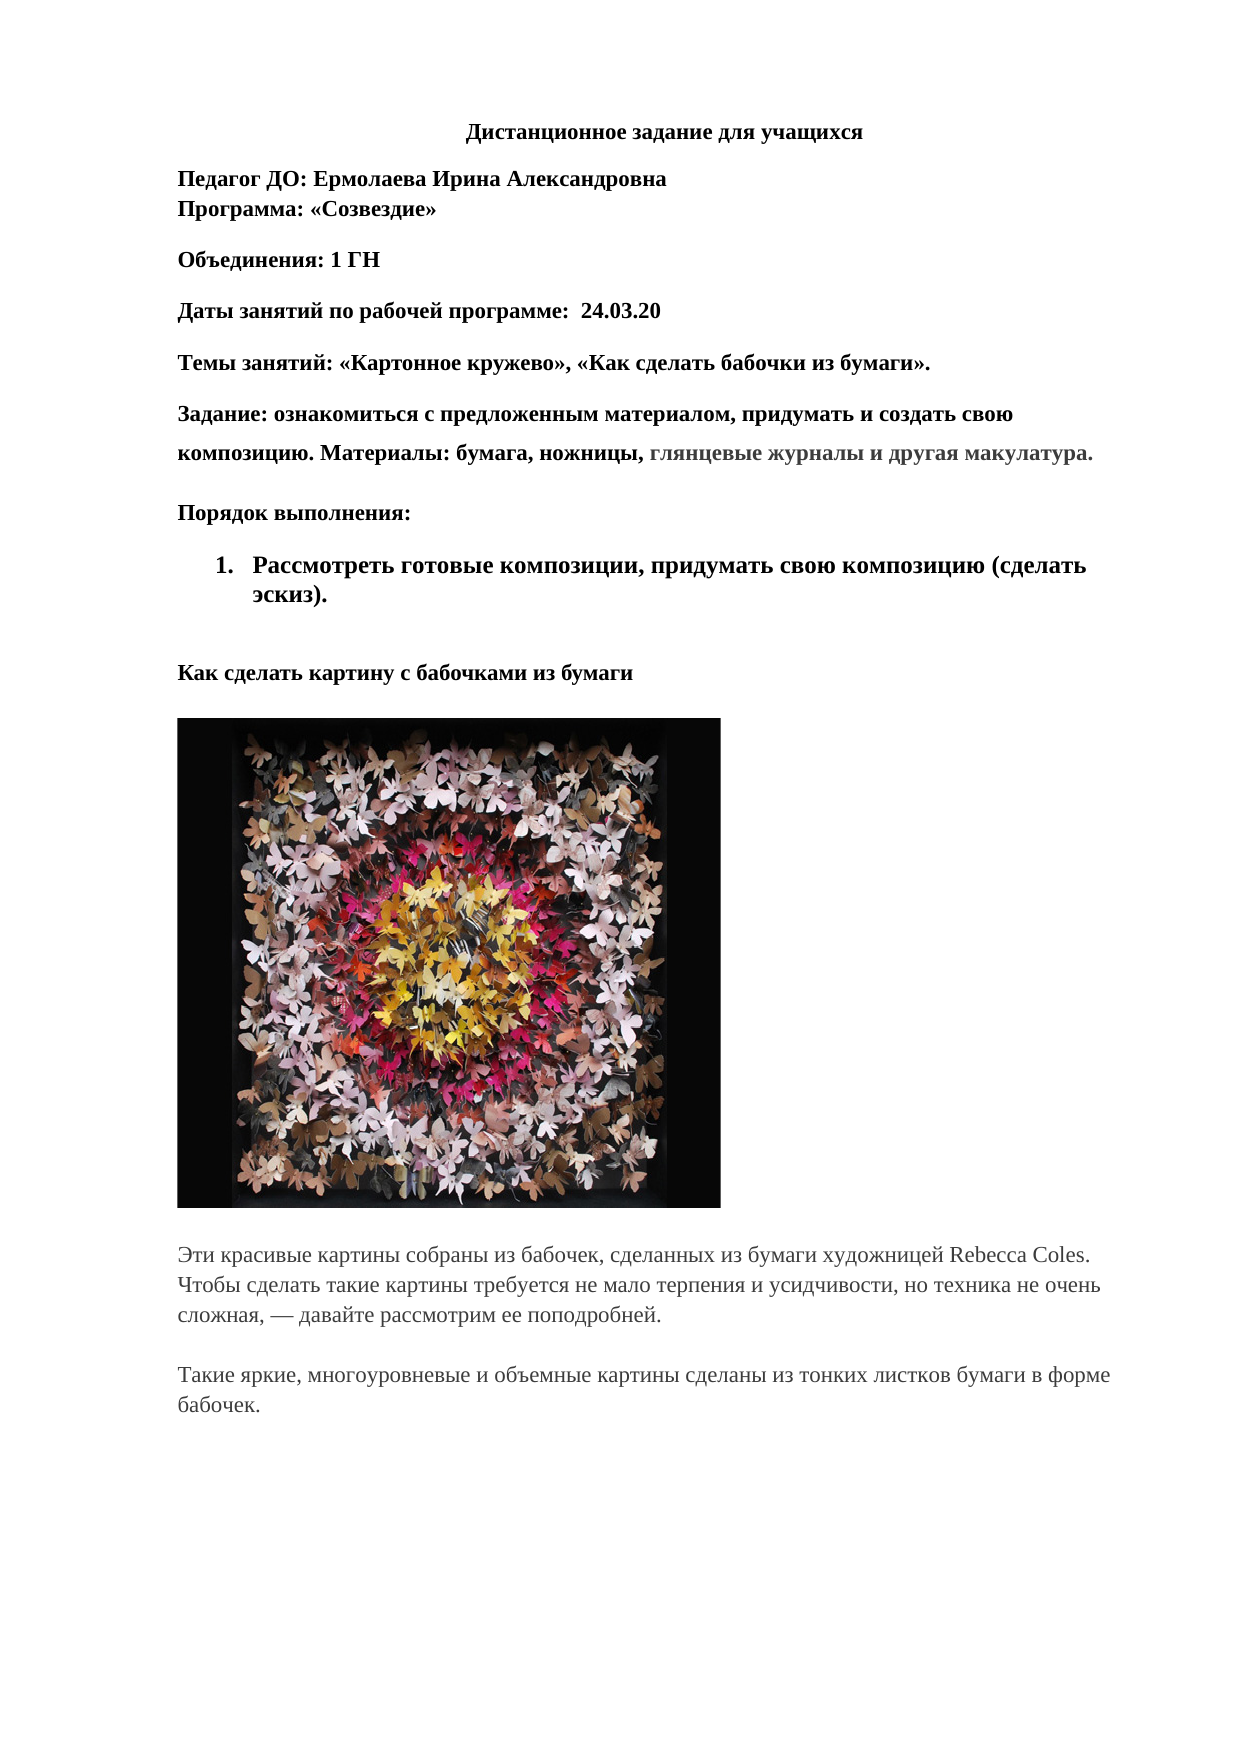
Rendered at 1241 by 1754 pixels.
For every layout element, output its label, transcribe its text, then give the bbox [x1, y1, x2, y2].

text Задание: ознакомиться с предложенным материалом, придумать и создать свою композицию. Материалы: бумага, ножницы, глянцевые журналы и другая макулатура. [177, 400, 1152, 466]
picture [177, 718, 721, 1208]
text Эти красивые картины собраны из бабочек, сделанных из бумаги художницей Rebecca Coles. Чтобы сделать такие картины требуется не мало терпения и усидчивости, но техника не очень сложная, — давайте рассмотрим ее поподробней. [177, 1241, 1152, 1328]
list Рассмотреть готовые композиции, придумать свою композицию (сделать эскиз). [215, 551, 1152, 608]
text Как сделать картину с бабочками из бумаги [177, 659, 1152, 685]
text Темы занятий: «Картонное кружево», «Как сделать бабочки из бумаги». [177, 349, 1152, 375]
text Педагог ДО: Ермолаева Ирина Александровна Программа: «Созвездие» [177, 165, 1152, 222]
text Дистанционное задание для учащихся [177, 118, 1152, 144]
text Такие яркие, многоуровневые и объемные картины сделаны из тонких листков бумаги в форме бабочек. [177, 1361, 1152, 1417]
text Объединения: 1 ГН [177, 247, 1152, 273]
text Даты занятий по рабочей программе: 24.03.20 [177, 298, 1152, 324]
text Порядок выполнения: [177, 499, 1152, 526]
